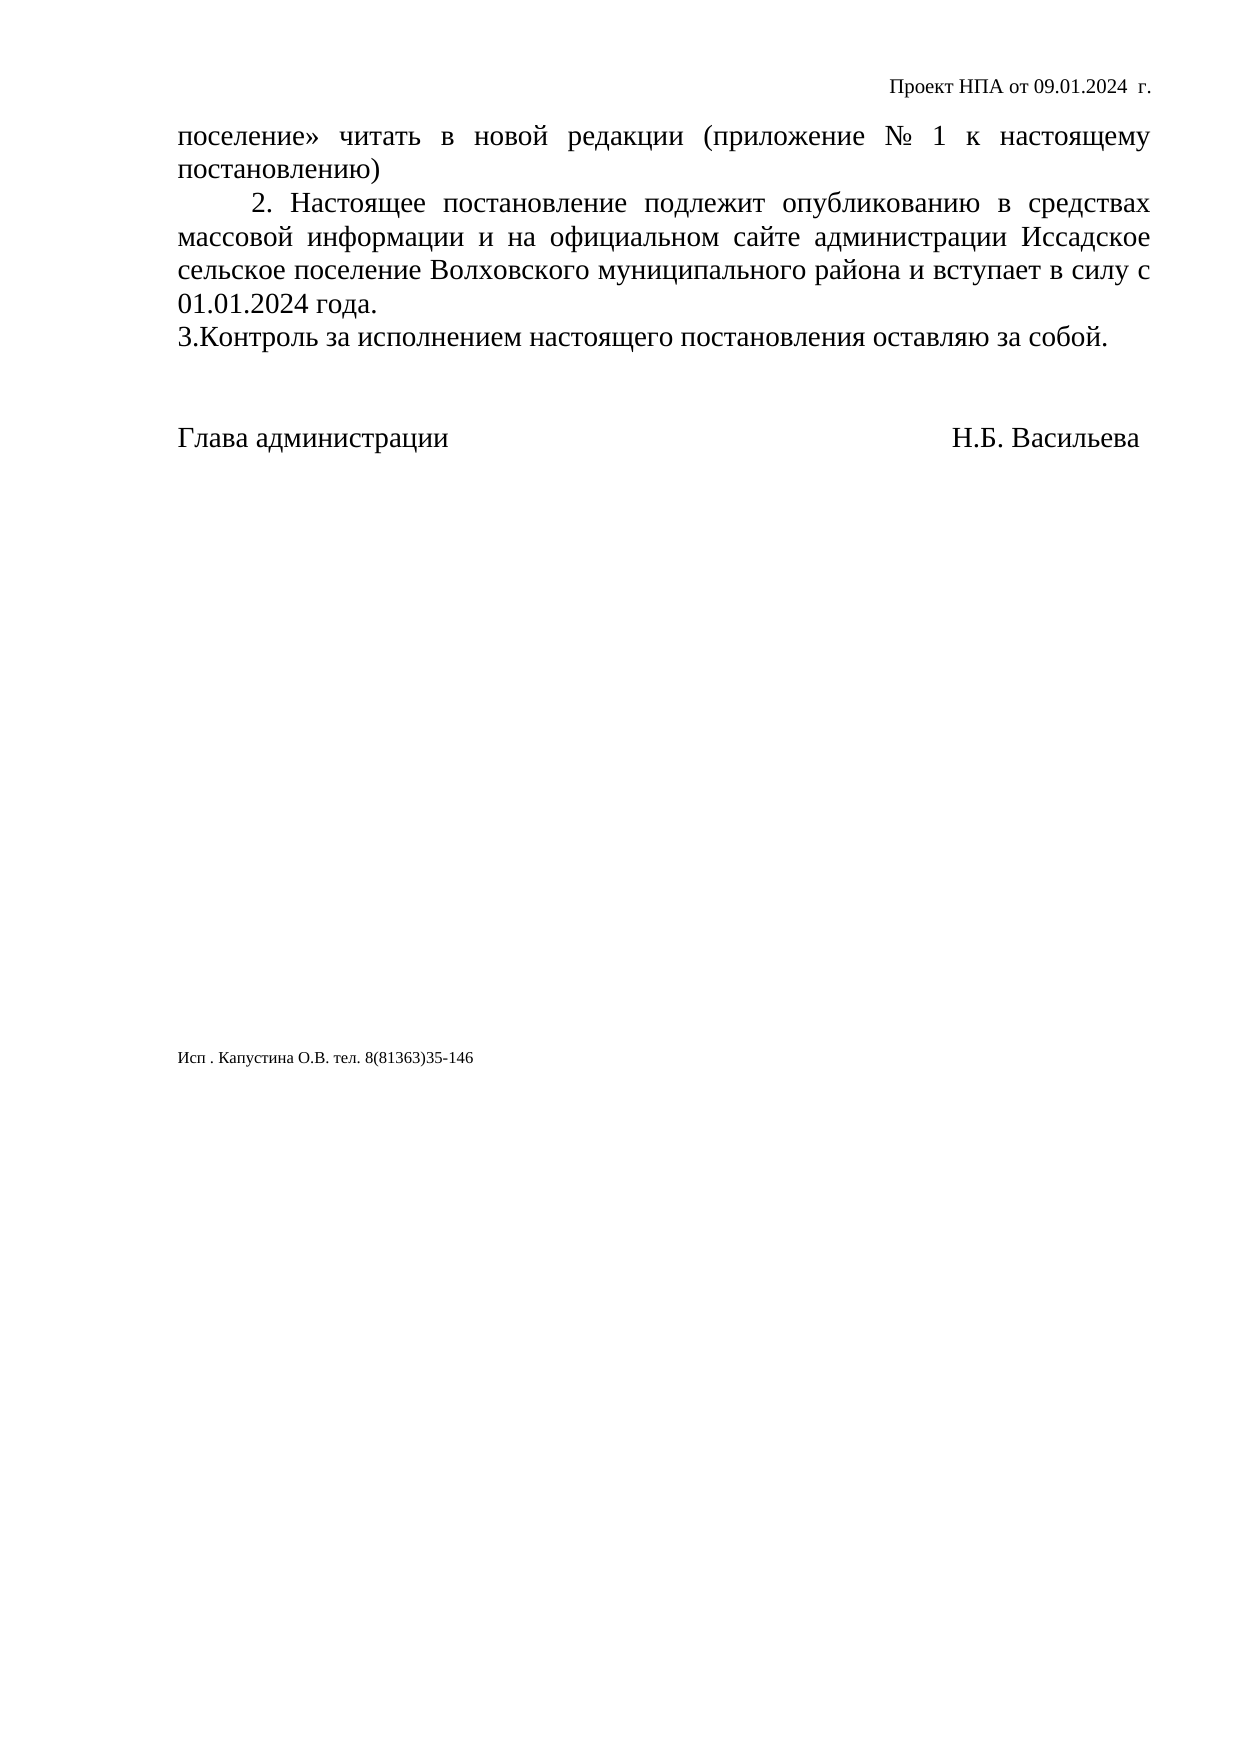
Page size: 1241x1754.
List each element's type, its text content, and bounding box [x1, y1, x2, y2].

text Исп . Капустина О.В. тел. 8(81363)35-146 [177, 1048, 1152, 1067]
text 2. Настоящее постановление подлежит опубликованию в средствах массовой информации и на официальном сайте администрации Иссадское сельское поселение Волховского муниципального района и вступает в силу с 01.01.2024 года. [177, 185, 1152, 319]
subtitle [177, 118, 1152, 185]
text Глава администрации Н.Б. Васильева [177, 420, 1152, 453]
